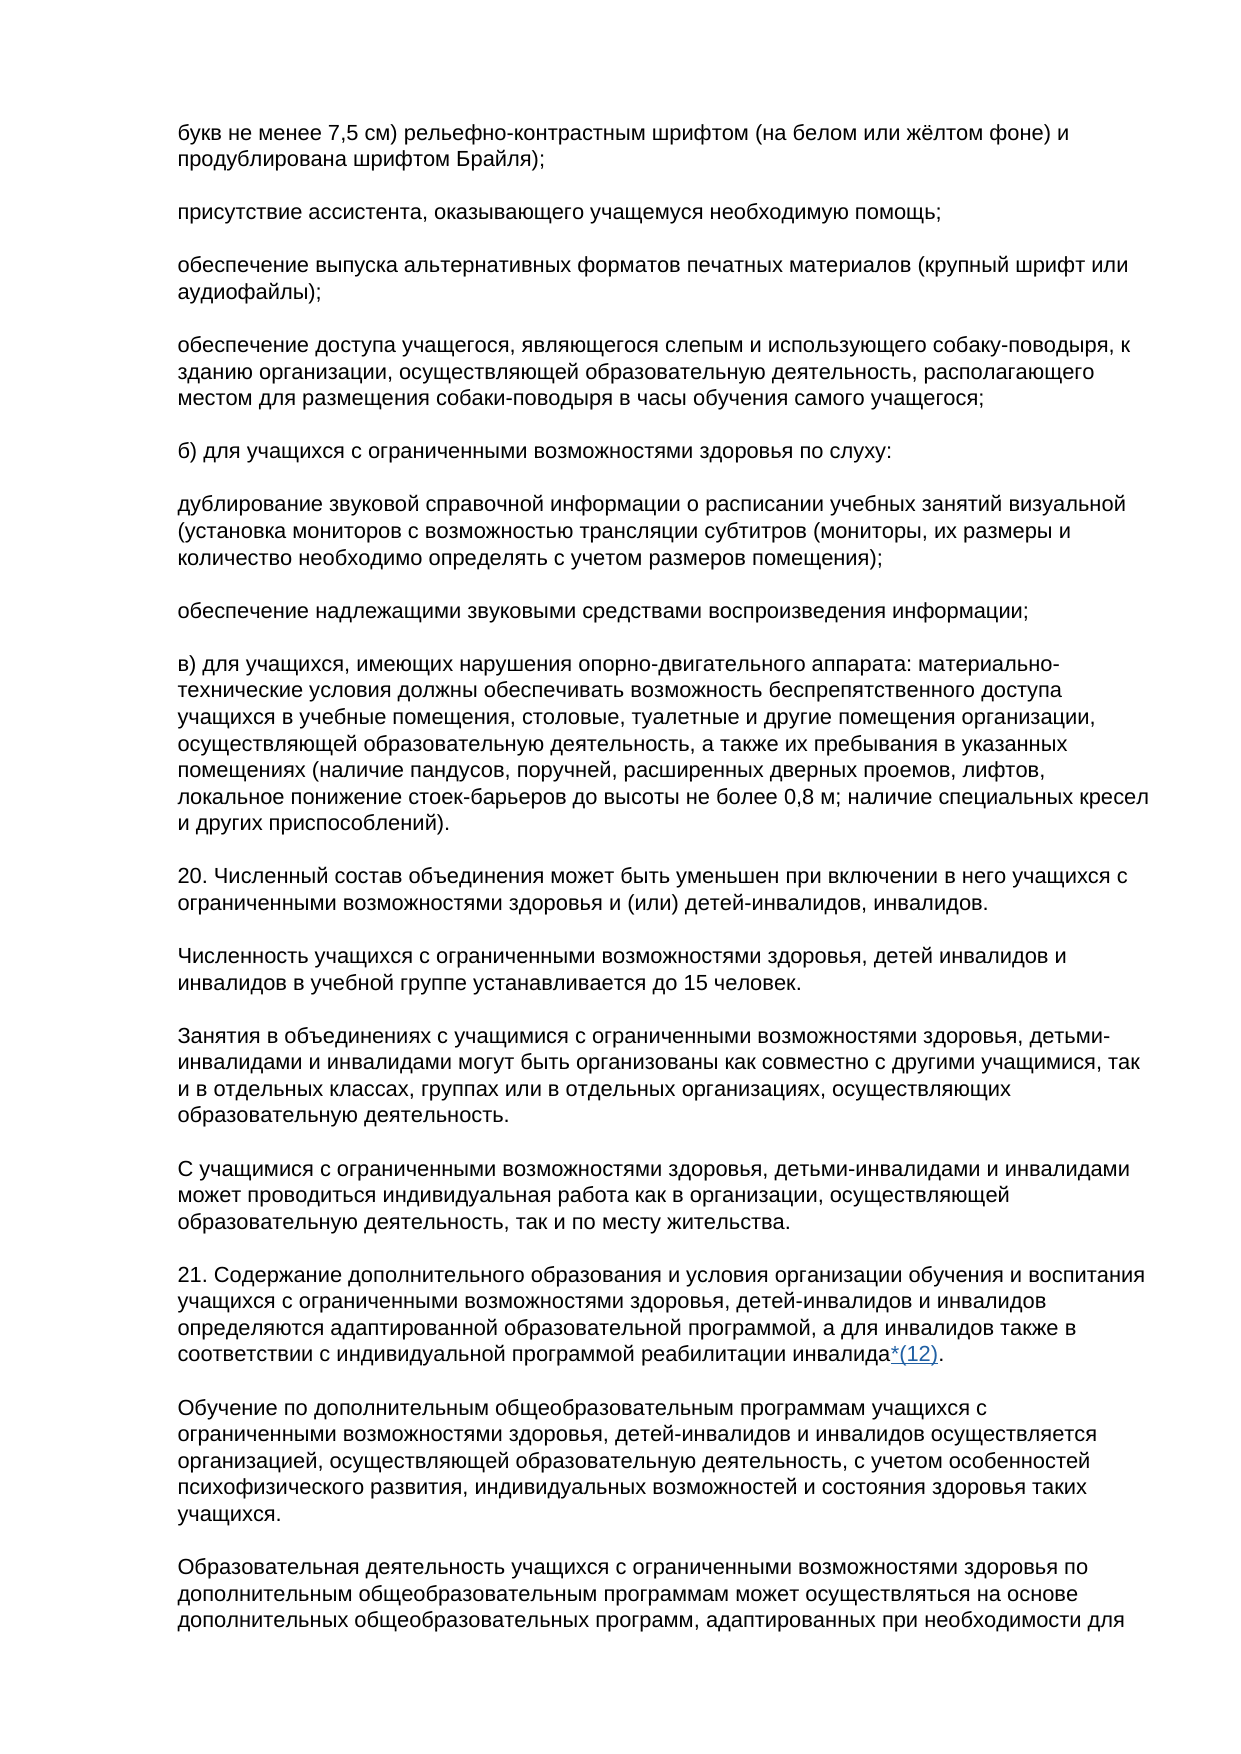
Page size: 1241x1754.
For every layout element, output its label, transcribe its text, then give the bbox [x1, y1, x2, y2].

text Обучение по дополнительным общеобразовательным программам учащихся с ограниченными возможностями здоровья, детей-инвалидов и инвалидов осуществляется организацией, осуществляющей образовательную деятельность, с учетом особенностей психофизического развития, индивидуальных возможностей и состояния здоровья таких учащихся. [177, 1393, 1152, 1526]
text обеспечение надлежащими звуковыми средствами воспроизведения информации; [177, 596, 1152, 623]
text 20. Численный состав объединения может быть уменьшен при включении в него учащихся с ограниченными возможностями здоровья и (или) детей-инвалидов, инвалидов. [177, 862, 1152, 915]
text обеспечение выпуска альтернативных форматов печатных материалов (крупный шрифт или аудиофайлы); [177, 251, 1152, 304]
text С учащимися с ограниченными возможностями здоровья, детьми-инвалидами и инвалидами может проводиться индивидуальная работа как в организации, осуществляющей образовательную деятельность, так и по месту жительства. [177, 1154, 1152, 1234]
text Численность учащихся с ограниченными возможностями здоровья, детей инвалидов и инвалидов в учебной группе устанавливается до 15 человек. [177, 942, 1152, 995]
text в) для учащихся, имеющих нарушения опорно-двигательного аппарата: материально-технические условия должны обеспечивать возможность беспрепятственного доступа учащихся в учебные помещения, столовые, туалетные и другие помещения организации, осуществляющей образовательную деятельность, а также их пребывания в указанных помещениях (наличие пандусов, поручней, расширенных дверных проемов, лифтов, локальное понижение стоек-барьеров до высоты не более 0,8 м; наличие специальных кресел и других приспособлений). [177, 649, 1152, 835]
text присутствие ассистента, оказывающего учащемуся необходимую помощь; [177, 198, 1152, 224]
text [177, 1552, 1152, 1632]
text дублирование звуковой справочной информации о расписании учебных занятий визуальной (установка мониторов с возможностью трансляции субтитров (мониторы, их размеры и количество необходимо определять с учетом размеров помещения); [177, 490, 1152, 570]
text б) для учащихся с ограниченными возможностями здоровья по слуху: [177, 437, 1152, 463]
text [177, 118, 1152, 171]
text Занятия в объединениях с учащимися с ограниченными возможностями здоровья, детьми-инвалидами и инвалидами могут быть организованы как совместно с другими учащимися, так и в отдельных классах, группах или в отдельных организациях, осуществляющих образовательную деятельность. [177, 1021, 1152, 1127]
text 21. Содержание дополнительного образования и условия организации обучения и воспитания учащихся с ограниченными возможностями здоровья, детей-инвалидов и инвалидов определяются адаптированной образовательной программой, а для инвалидов также в соответствии с индивидуальной программой реабилитации инвалида*(12). [177, 1260, 1152, 1367]
text обеспечение доступа учащегося, являющегося слепым и использующего собаку-поводыря, к зданию организации, осуществляющей образовательную деятельность, располагающего местом для размещения собаки-поводыря в часы обучения самого учащегося; [177, 331, 1152, 410]
